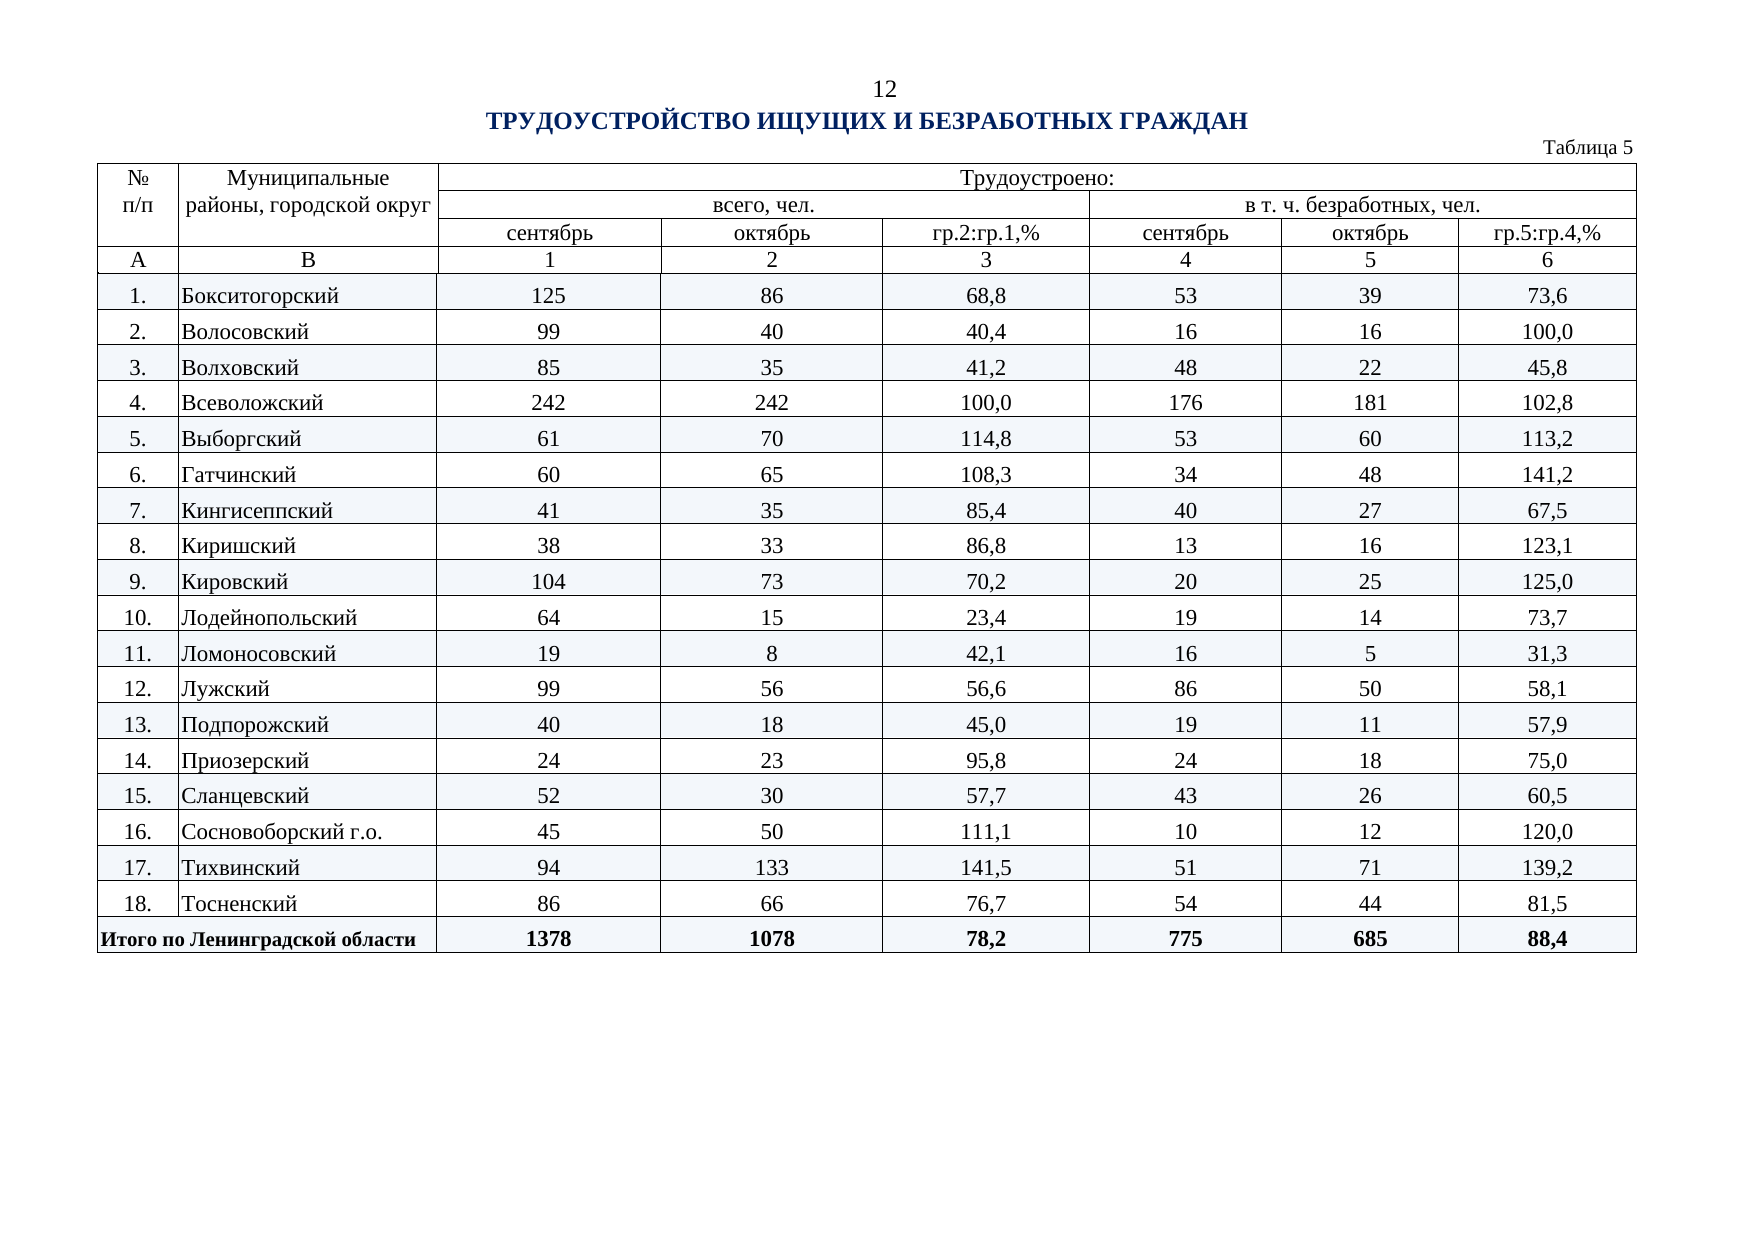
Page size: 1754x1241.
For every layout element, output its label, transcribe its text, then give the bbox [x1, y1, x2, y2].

table_cell 31,3 [1459, 631, 1636, 666]
table_cell 68,8 [883, 274, 1089, 309]
table_cell 12. [98, 667, 178, 702]
table_cell 18 [1282, 739, 1458, 773]
table_cell Бокситогорский [179, 274, 436, 309]
table_cell 99 [437, 310, 660, 344]
table_cell 45 [437, 810, 660, 844]
table_cell 85 [437, 345, 660, 380]
table_cell 39 [1282, 274, 1458, 309]
table_cell 11 [1282, 703, 1458, 737]
table_cell 775 [1090, 917, 1281, 952]
table_cell 100,0 [883, 381, 1089, 416]
table_cell 44 [1282, 881, 1458, 916]
table_cell 12 [1282, 810, 1458, 844]
table_cell в т. ч. безработных, чел. [1090, 191, 1636, 218]
table_cell 86 [1090, 667, 1281, 702]
table_cell 60 [437, 453, 660, 487]
table_cell 4. [98, 381, 178, 416]
table_cell 60 [1282, 417, 1458, 452]
table_cell всего, чел. [439, 191, 1089, 218]
table_cell 26 [1282, 774, 1458, 809]
table_cell 95,8 [883, 739, 1089, 773]
table_cell 104 [437, 560, 660, 594]
table_cell Трудоустроено: [439, 164, 1636, 190]
table_cell 75,0 [1459, 739, 1636, 773]
table_cell Тихвинский [179, 846, 436, 880]
table_cell 16 [1282, 524, 1458, 559]
table_cell 70 [661, 417, 882, 452]
table_cell 16 [1282, 310, 1458, 344]
table_cell 6 [1459, 247, 1636, 273]
table_cell 76,7 [883, 881, 1089, 916]
table_cell 9. [98, 560, 178, 594]
table_cell 1. [98, 274, 178, 309]
table_cell п/п [98, 190, 178, 218]
table_cell 53 [1090, 274, 1281, 309]
table_cell 35 [661, 488, 882, 523]
table_cell 23 [661, 739, 882, 773]
table_cell Лужский [179, 667, 436, 702]
table_cell 86 [661, 274, 882, 309]
table_cell 27 [1282, 488, 1458, 523]
table_cell Тосненский [179, 881, 436, 916]
table_cell 19 [1090, 703, 1281, 737]
table_cell Всеволожский [179, 381, 436, 416]
table_cell Гатчинский [179, 453, 436, 487]
table_cell 99 [437, 667, 660, 702]
table_cell 5 [1282, 631, 1458, 666]
table_cell 17. [98, 846, 178, 880]
table_cell Киришский [179, 524, 436, 559]
table_cell 73,6 [1459, 274, 1636, 309]
table_cell октябрь [662, 219, 882, 246]
table_cell [179, 218, 438, 246]
table_cell 19 [1090, 596, 1281, 630]
table_cell 10. [98, 596, 178, 630]
table_cell 61 [437, 417, 660, 452]
table_cell Кировский [179, 560, 436, 594]
table_cell Приозерский [179, 739, 436, 773]
table_cell сентябрь [1090, 219, 1281, 246]
table_cell 2 [662, 247, 882, 273]
table_cell 85,4 [883, 488, 1089, 523]
table_cell 242 [661, 381, 882, 416]
table_cell 108,3 [883, 453, 1089, 487]
table_cell 10 [1090, 810, 1281, 844]
table_cell 71 [1282, 846, 1458, 880]
table_cell 15 [661, 596, 882, 630]
table_cell 7. [98, 488, 178, 523]
table_cell 70,2 [883, 560, 1089, 594]
table_cell 13. [98, 703, 178, 737]
table_cell 60,5 [1459, 774, 1636, 809]
table_cell 48 [1090, 345, 1281, 380]
table_cell 1 [439, 247, 661, 273]
table_cell 18. [98, 881, 178, 916]
table_cell 57,9 [1459, 703, 1636, 737]
table_cell 40,4 [883, 310, 1089, 344]
table_cell 51 [1090, 846, 1281, 880]
table_cell 5 [1282, 247, 1458, 273]
table_cell 88,4 [1459, 917, 1636, 952]
table_cell 3. [98, 345, 178, 380]
table_cell 685 [1282, 917, 1458, 952]
table_cell 54 [1090, 881, 1281, 916]
table_cell 123,1 [1459, 524, 1636, 559]
table_cell 125,0 [1459, 560, 1636, 594]
table_cell 102,8 [1459, 381, 1636, 416]
table_cell 19 [437, 631, 660, 666]
table_cell гр.5:гр.4,% [1459, 219, 1636, 246]
table_cell 40 [661, 310, 882, 344]
table_cell районы, городской округ [179, 190, 438, 218]
table_cell 66 [661, 881, 882, 916]
table_cell 30 [661, 774, 882, 809]
table_cell 42,1 [883, 631, 1089, 666]
table_cell 86 [437, 881, 660, 916]
table_cell 113,2 [1459, 417, 1636, 452]
table_cell 45,8 [1459, 345, 1636, 380]
table_cell 52 [437, 774, 660, 809]
table_cell 141,5 [883, 846, 1089, 880]
table_cell 114,8 [883, 417, 1089, 452]
table_cell 38 [437, 524, 660, 559]
table_cell 16. [98, 810, 178, 844]
table_cell 34 [1090, 453, 1281, 487]
table_cell гр.2:гр.1,% [883, 219, 1089, 246]
table_cell 41,2 [883, 345, 1089, 380]
table_cell 2. [98, 310, 178, 344]
table_cell 176 [1090, 381, 1281, 416]
table_cell 100,0 [1459, 310, 1636, 344]
table_cell 4 [1090, 247, 1281, 273]
table_cell Подпорожский [179, 703, 436, 737]
table_cell 73,7 [1459, 596, 1636, 630]
table_cell 73 [661, 560, 882, 594]
table_cell 13 [1090, 524, 1281, 559]
table_cell 14. [98, 739, 178, 773]
table_cell 22 [1282, 345, 1458, 380]
table_cell 125 [437, 274, 660, 309]
table_cell Таблица 5 [98, 135, 1636, 163]
table_cell 33 [661, 524, 882, 559]
table_cell 133 [661, 846, 882, 880]
table_cell 181 [1282, 381, 1458, 416]
table_cell 67,5 [1459, 488, 1636, 523]
table_cell 3 [883, 247, 1089, 273]
table_cell 45,0 [883, 703, 1089, 737]
table_cell 14 [1282, 596, 1458, 630]
table_cell 8. [98, 524, 178, 559]
table_cell 53 [1090, 417, 1281, 452]
table_cell сентябрь [439, 219, 661, 246]
table_cell 1078 [661, 917, 882, 952]
table_cell 86,8 [883, 524, 1089, 559]
table_cell 65 [661, 453, 882, 487]
table_cell А [98, 247, 178, 273]
table_cell 48 [1282, 453, 1458, 487]
table_cell 141,2 [1459, 453, 1636, 487]
table_cell 56 [661, 667, 882, 702]
table_cell 23,4 [883, 596, 1089, 630]
table_cell Лодейнопольский [179, 596, 436, 630]
table_cell № [98, 164, 178, 190]
table_header ТРУДОУСТРОЙСТВО ИЩУЩИХ И БЕЗРАБОТНЫХ ГРАЖДАН [98, 106, 1636, 135]
table_cell Выборгский [179, 417, 436, 452]
table_cell 8 [661, 631, 882, 666]
table_cell 6. [98, 453, 178, 487]
table_cell 16 [1090, 631, 1281, 666]
table_cell Волховский [179, 345, 436, 380]
table_cell Ломоносовский [179, 631, 436, 666]
table_cell 43 [1090, 774, 1281, 809]
table_cell 41 [437, 488, 660, 523]
table_cell 64 [437, 596, 660, 630]
table_cell 24 [437, 739, 660, 773]
table_cell 35 [661, 345, 882, 380]
table_cell 1378 [437, 917, 660, 952]
table_cell 78,2 [883, 917, 1089, 952]
table_cell 24 [1090, 739, 1281, 773]
table_cell B [179, 247, 438, 273]
table_cell Сланцевский [179, 774, 436, 809]
table_cell 139,2 [1459, 846, 1636, 880]
table_cell октябрь [1282, 219, 1458, 246]
table_cell 81,5 [1459, 881, 1636, 916]
table_cell Кингисеппский [179, 488, 436, 523]
table_cell 57,7 [883, 774, 1089, 809]
table_cell Волосовский [179, 310, 436, 344]
table_cell Cосновоборский г.о. [179, 810, 436, 844]
table_cell 111,1 [883, 810, 1089, 844]
table_cell 18 [661, 703, 882, 737]
table_cell 56,6 [883, 667, 1089, 702]
table_cell 15. [98, 774, 178, 809]
table_cell 11. [98, 631, 178, 666]
table_cell 50 [1282, 667, 1458, 702]
table_cell 40 [437, 703, 660, 737]
table_cell 16 [1090, 310, 1281, 344]
table_cell Муниципальные [179, 164, 438, 190]
table_cell 242 [437, 381, 660, 416]
table_cell 120,0 [1459, 810, 1636, 844]
table_cell 5. [98, 417, 178, 452]
table_cell 20 [1090, 560, 1281, 594]
table_cell [98, 218, 178, 246]
table_cell 94 [437, 846, 660, 880]
table_cell 58,1 [1459, 667, 1636, 702]
table_cell 50 [661, 810, 882, 844]
table_cell Итого по Ленинградской области [98, 917, 436, 952]
table_cell 40 [1090, 488, 1281, 523]
table_cell 25 [1282, 560, 1458, 594]
